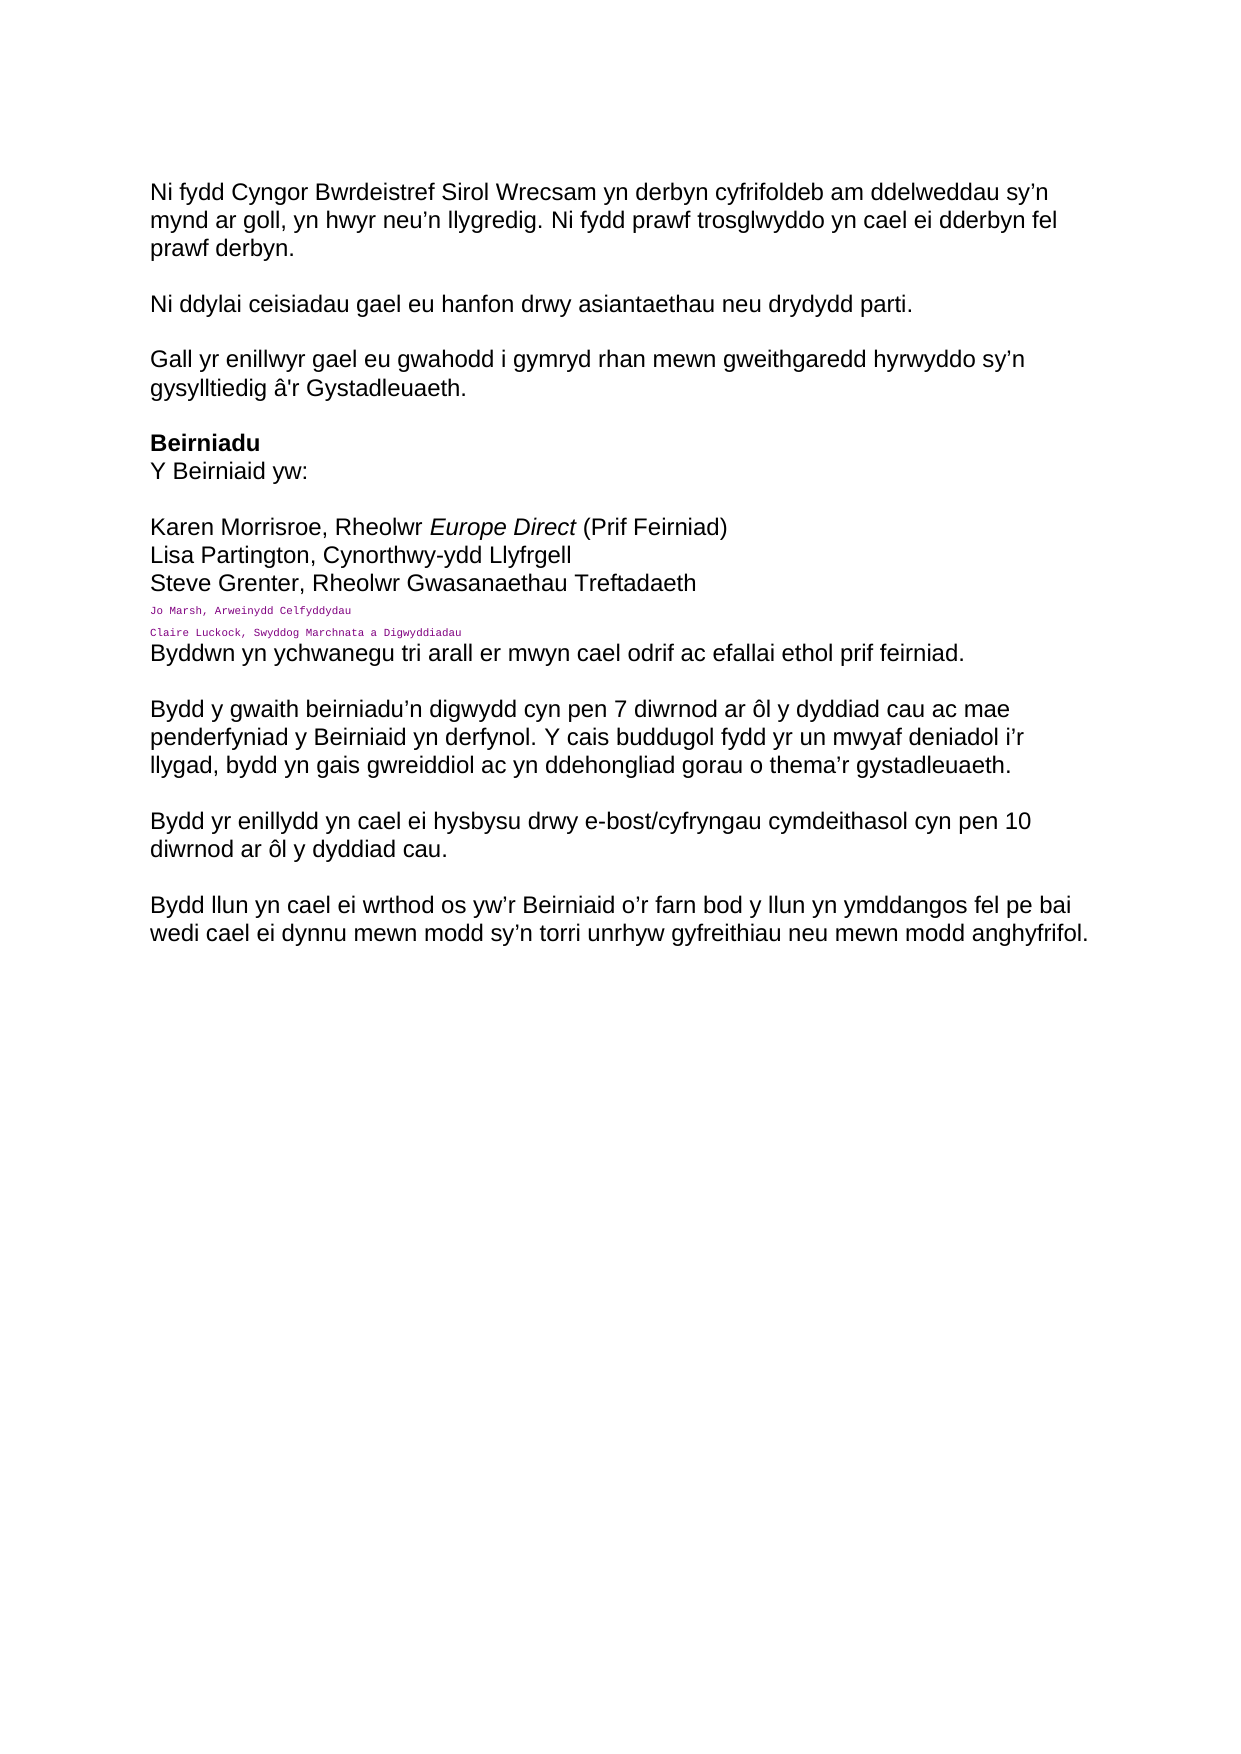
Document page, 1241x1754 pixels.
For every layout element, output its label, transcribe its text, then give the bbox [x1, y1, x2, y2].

text {0>The Judges are:<}100{>Y Beirniaid yw:<0} [150, 457, 1090, 485]
text {0>Lisa Partington, Library Assistant<}0{>Lisa Partington, Cynorthwy-ydd Llyfrgell [150, 541, 1090, 569]
text {0>Judging<}100{>Beirniadu<0} [150, 429, 1090, 457]
text {0>The winner will be notified by e-mail/social media within 10 days of the closing date of each monthly competition<}87{>Bydd yr enillydd yn cael ei hysbysu drwy e-bost/cyfryngau cymdeithasol cyn pen 10 diwrnod ar ôl y dyddiad cau.<0} [150, 807, 1090, 863]
text Steve Grenter, Rheolwr Gwasanaethau Treftadaeth [150, 569, 1090, 597]
text Claire Luckock, Swyddog Marchnata a Digwyddiadau [150, 618, 1090, 639]
text {0>Judging will take place within 7 days of the closing date and the Judges’ decision is final.<}83{>Bydd y gwaith beirniadu’n digwydd cyn pen 7 diwrnod ar ôl y dyddiad cau ac mae penderfyniad y Beirniaid yn derfynol.<0} {0>The winning entry will be the most visually appealing, original entry and which is the best interpretation of the competition’s theme.<}74{>Y cais buddugol fydd yr un mwyaf deniadol i’r llygad, bydd yn gais gwreiddiol ac yn ddehongliad gorau o thema’r gystadleuaeth.<0} [150, 695, 1090, 779]
text {0>I would add in another three so that you have an odd number, and maybe also elect a head judge.<}0{>Byddwn yn ychwanegu tri arall er mwyn cael odrif ac efallai ethol prif feirniad.<0} [150, 639, 1090, 667]
text Jo Marsh, Arweinydd Celfyddydau [150, 597, 1090, 618]
text {0>An image will be rejected if, in the opinion of the Judges, it appears that the image has been taken in such a way that it breaches any laws or was taken in an irresponsible manner.<}100{>Bydd llun yn cael ei wrthod os yw’r Beirniaid o’r farn bod y llun yn ymddangos fel pe bai wedi cael ei dynnu mewn modd sy’n torri unrhyw gyfreithiau neu mewn modd anghyfrifol.<0} [150, 891, 1090, 947]
text {0>The winners may be invited to take part in promotional activity related to the Competition.<}100{>Gall yr enillwyr gael eu gwahodd i gymryd rhan mewn gweithgaredd hyrwyddo sy’n gysylltiedig â'r Gystadleuaeth.<0} [150, 345, 1090, 402]
text {0>Entries must not be sent through agencies or third parties.<}100{>Ni ddylai ceisiadau gael eu hanfon drwy asiantaethau neu drydydd parti.<0} [150, 289, 1090, 318]
text {0>Karen Morrisroe, Europe Direct Manager<}0{>Karen Morrisroe, Rheolwr Europe Direct (Prif Feirniad)<0} [150, 513, 1090, 541]
text {0>Wrexham County Borough Council will not accept responsibility for lost, late or corrupt images.<}100{>Ni fydd Cyngor Bwrdeistref Sirol Wrecsam yn derbyn cyfrifoldeb am ddelweddau sy’n mynd ar goll, yn hwyr neu’n llygredig.<0} {0>Proof of transmission will not be accepted as proof of receipt.<}100{>Ni fydd prawf trosglwyddo yn cael ei dderbyn fel prawf derbyn.<0} [150, 178, 1090, 262]
